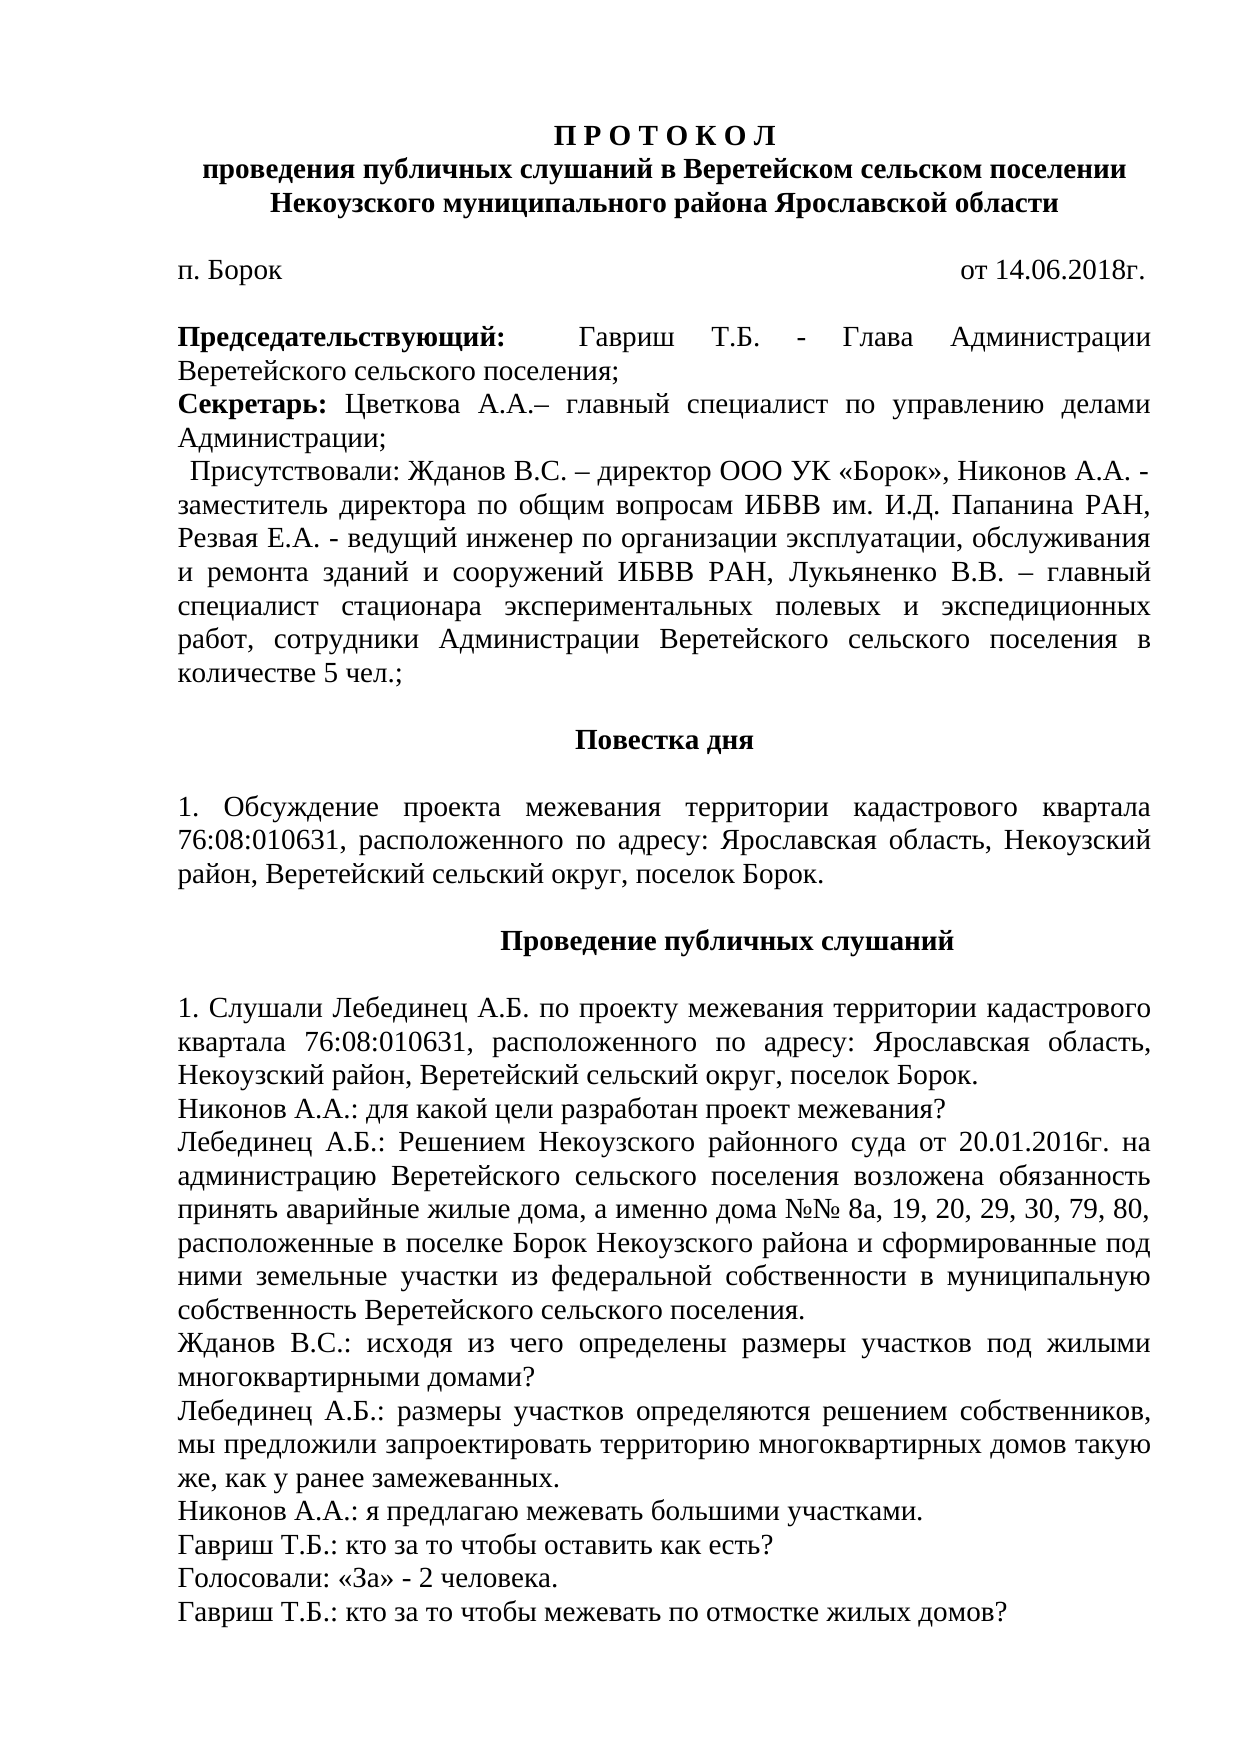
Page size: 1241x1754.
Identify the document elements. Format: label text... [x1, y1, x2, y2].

text Никонов А.А.: я предлагаю межевать большими участками. [177, 1493, 1152, 1527]
text п. Борок от 14.06.2018г. [177, 252, 1152, 286]
text 1. Слушали Лебединец А.Б. по проекту межевания территории кадастрового квартала 76:08:010631, расположенного по адресу: Ярославская область, Некоузский район, Веретейский сельский округ, поселок Борок. [177, 990, 1152, 1091]
text Председательствующий: Гавриш Т.Б. - Глава Администрации Веретейского сельского поселения; [177, 319, 1152, 386]
text Жданов В.С.: исходя из чего определены размеры участков под жилыми многоквартирными домами? [177, 1326, 1152, 1393]
text Проведение публичных слушаний [252, 923, 1152, 957]
text П Р О Т О К О Л [177, 118, 1152, 152]
text Гавриш Т.Б.: кто за то чтобы межевать по отмостке жилых домов? [177, 1594, 1152, 1627]
text Лебединец А.Б.: размеры участков определяются решением собственников, мы предложили запроектировать территорию многоквартирных домов такую же, как у ранее замежеванных. [177, 1393, 1152, 1493]
text проведения публичных слушаний в Веретейском сельском поселении Некоузского муниципального района Ярославской области [177, 152, 1152, 219]
text Лебединец А.Б.: Решением Некоузского районного суда от 20.01.2016г. на администрацию Веретейского сельского поселения возложена обязанность принять аварийные жилые дома, а именно дома №№ 8а, 19, 20, 29, 30, 79, 80, расположенные в поселке Борок Некоузского района и сформированные под ними земельные участки из федеральной собственности в муниципальную собственность Веретейского сельского поселения. [177, 1124, 1152, 1326]
text 1. Обсуждение проекта межевания территории кадастрового квартала 76:08:010631, расположенного по адресу: Ярославская область, Некоузский район, Веретейский сельский округ, поселок Борок. [177, 789, 1152, 889]
text Никонов А.А.: для какой цели разработан проект межевания? [177, 1091, 1152, 1124]
text Присутствовали: Жданов В.С. – директор ООО УК «Борок», Никонов А.А. - заместитель директора по общим вопросам ИБВВ им. И.Д. Папанина РАН, Резвая Е.А. - ведущий инженер по организации эксплуатации, обслуживания и ремонта зданий и сооружений ИБВВ РАН, Лукьяненко В.В. – главный специалист стационара экспериментальных полевых и экспедиционных работ, сотрудники Администрации Веретейского сельского поселения в количестве 5 чел.; [8, 453, 1152, 688]
text Повестка дня [177, 722, 1152, 755]
text Гавриш Т.Б.: кто за то чтобы оставить как есть? [177, 1527, 1152, 1560]
text Секретарь: Цветкова А.А.– главный специалист по управлению делами Администрации; [177, 386, 1152, 453]
text Голосовали: «За» - 2 человека. [177, 1560, 1152, 1594]
